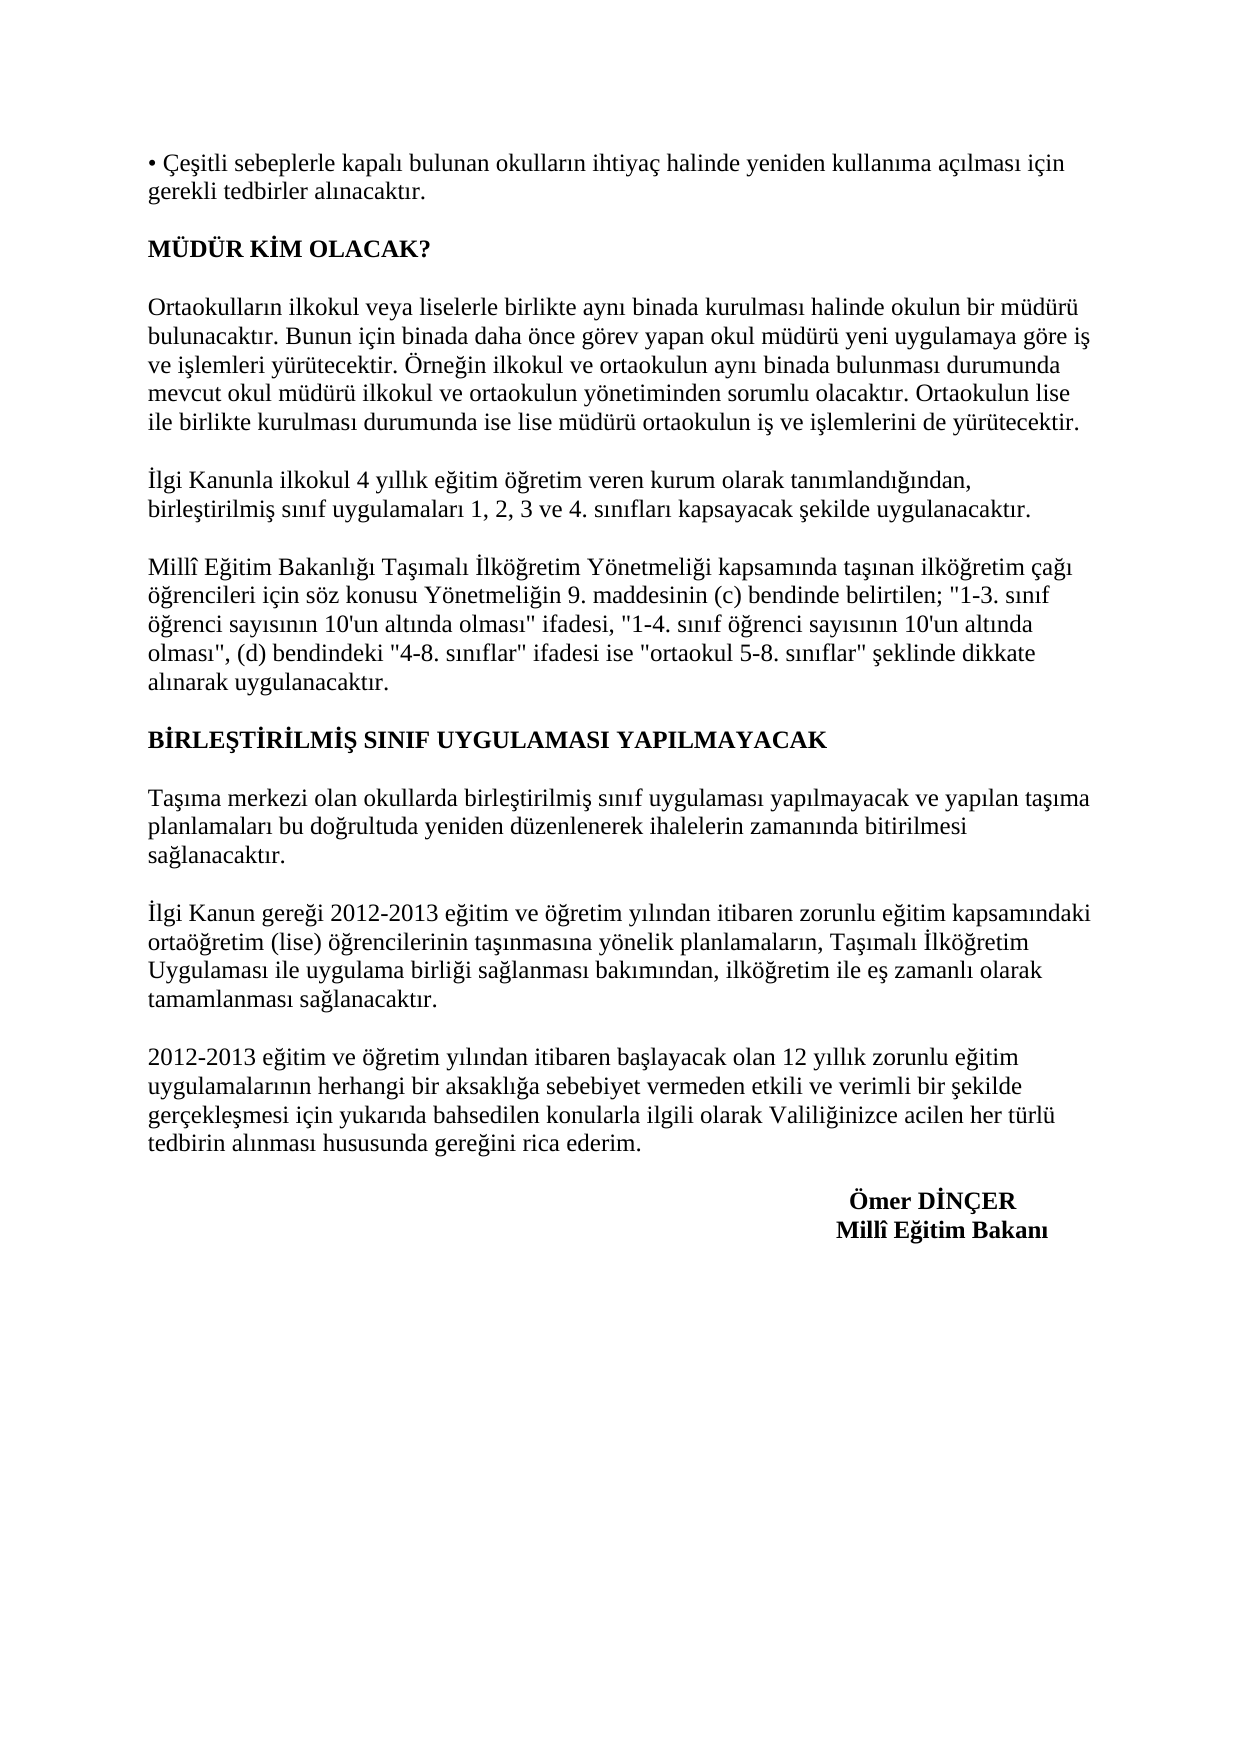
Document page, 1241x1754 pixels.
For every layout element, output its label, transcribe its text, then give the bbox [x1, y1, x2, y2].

text • Çeşitli sebeplerle kapalı bulunan okulların ihtiyaç halinde yeniden kullanıma açılması için gerekli tedbirler alınacaktır. [148, 148, 1093, 205]
text MÜDÜR KİM OLACAK? [148, 234, 1093, 263]
text İlgi Kanun gereği 2012-2013 eğitim ve öğretim yılından itibaren zorunlu eğitim kapsamındaki ortaöğretim (lise) öğrencilerinin taşınmasına yönelik planlamaların, Taşımalı İlköğretim Uygulaması ile uygulama birliği sağlanması bakımından, ilköğretim ile eş zamanlı olarak tamamlanması sağlanacaktır. [148, 898, 1093, 1013]
text BİRLEŞTİRİLMİŞ SINIF UYGULAMASI YAPILMAYACAK [148, 725, 1093, 753]
text Millî Eğitim Bakanlığı Taşımalı İlköğretim Yönetmeliği kapsamında taşınan ilköğretim çağı öğrencileri için söz konusu Yönetmeliğin 9. maddesinin (c) bendinde belirtilen; "1-3. sınıf öğrenci sayısının 10'un altında olması" ifadesi, "1-4. sınıf öğrenci sayısının 10'un altında olması", (d) bendindeki "4-8. sınıflar" ifadesi ise "ortaokul 5-8. sınıflar" şeklinde dikkate alınarak uygulanacaktır. [148, 552, 1093, 696]
text İlgi Kanunla ilkokul 4 yıllık eğitim öğretim veren kurum olarak tanımlandığından, birleştirilmiş sınıf uygulamaları 1, 2, 3 ve 4. sınıfları kapsayacak şekilde uygulanacaktır. [148, 465, 1093, 523]
text Ortaokulların ilkokul veya liselerle birlikte aynı binada kurulması halinde okulun bir müdürü bulunacaktır. Bunun için binada daha önce görev yapan okul müdürü yeni uygulamaya göre iş ve işlemleri yürütecektir. Örneğin ilkokul ve ortaokulun aynı binada bulunması durumunda mevcut okul müdürü ilkokul ve ortaokulun yönetiminden sorumlu olacaktır. Ortaokulun lise ile birlikte kurulması durumunda ise lise müdürü ortaokulun iş ve işlemlerini de yürütecektir. [148, 292, 1093, 436]
text Taşıma merkezi olan okullarda birleştirilmiş sınıf uygulaması yapılmayacak ve yapılan taşıma planlamaları bu doğrultuda yeniden düzenlenerek ihalelerin zamanında bitirilmesi sağlanacaktır. [148, 783, 1093, 869]
text 2012-2013 eğitim ve öğretim yılından itibaren başlayacak olan 12 yıllık zorunlu eğitim uygulamalarının herhangi bir aksaklığa sebebiyet vermeden etkili ve verimli bir şekilde gerçekleşmesi için yukarıda bahsedilen konularla ilgili olarak Valiliğinizce acilen her türlü tedbirin alınması hususunda gereğini rica ederim. [148, 1042, 1093, 1157]
text Ömer DİNÇER Millî Eğitim Bakanı [148, 1186, 1093, 1244]
